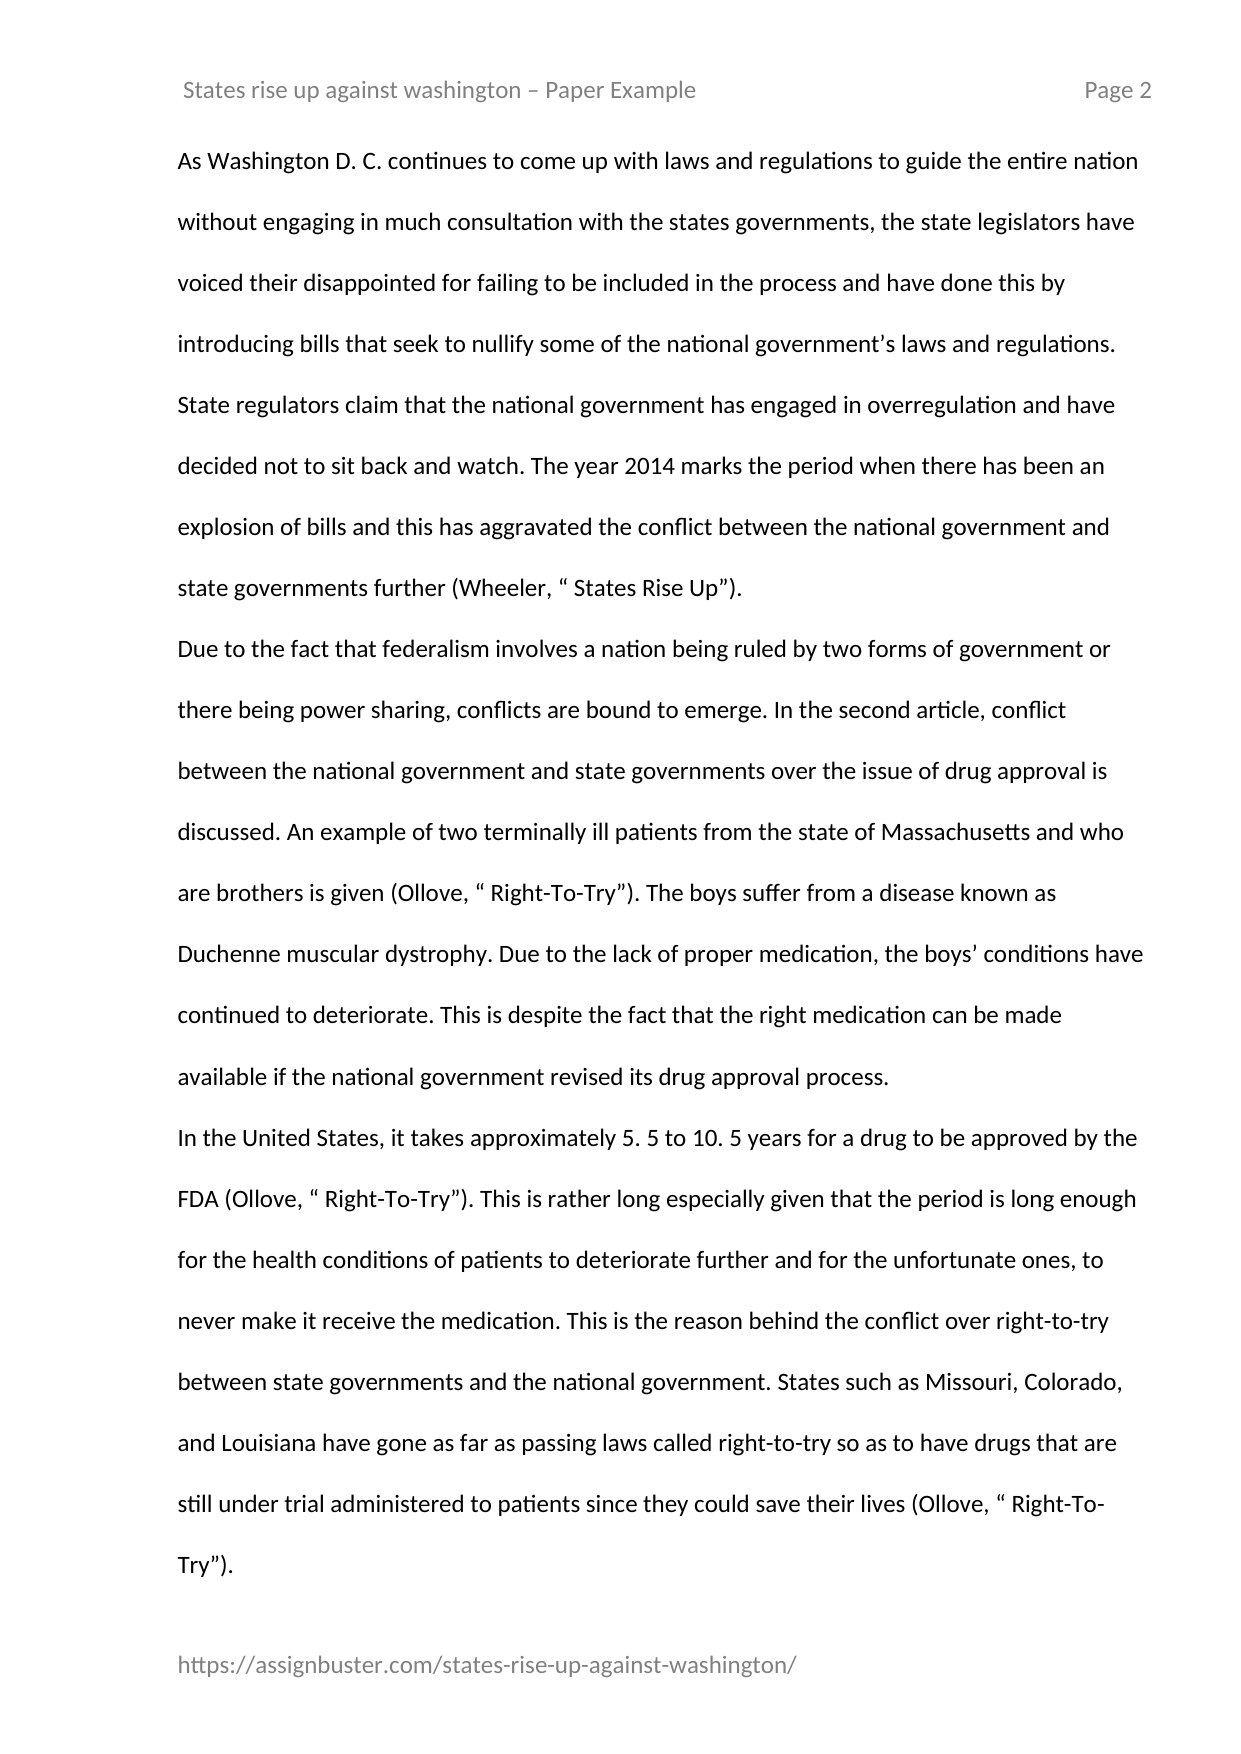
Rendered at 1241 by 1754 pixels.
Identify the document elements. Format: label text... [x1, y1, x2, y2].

text As Washington D. C. continues to come up with laws and regulations to guide the entire nation without engaging in much consultation with the states governments, the state legislators have voiced their disappointed for failing to be included in the process and have done this by introducing bills that seek to nullify some of the national government’s laws and regulations. State regulators claim that the national government has engaged in overregulation and have decided not to sit back and watch. The year 2014 marks the period when there has been an explosion of bills and this has aggravated the conflict between the national government and state governments further (Wheeler, “ States Rise Up”). Due to the fact that federalism involves a nation being ruled by two forms of government or there being power sharing, conflicts are bound to emerge. In the second article, conflict between the national government and state governments over the issue of drug approval is discussed. An example of two terminally ill patients from the state of Massachusetts and who are brothers is given (Ollove, “ Right-To-Try”). The boys suffer from a disease known as Duchenne muscular dystrophy. Due to the lack of proper medication, the boys’ conditions have continued to deteriorate. This is despite the fact that the right medication can be made available if the national government revised its drug approval process. In the United States, it takes approximately 5. 5 to 10. 5 years for a drug to be approved by the FDA (Ollove, “ Right-To-Try”). This is rather long especially given that the period is long enough for the health conditions of patients to deteriorate further and for the unfortunate ones, to never make it receive the medication. This is the reason behind the conflict over right-to-try between state governments and the national government. States such as Missouri, Colorado, and Louisiana have gone as far as passing laws called right-to-try so as to have drugs that are still under trial administered to patients since they could save their lives (Ollove, “ Right-To-Try”). [177, 145, 1152, 1579]
